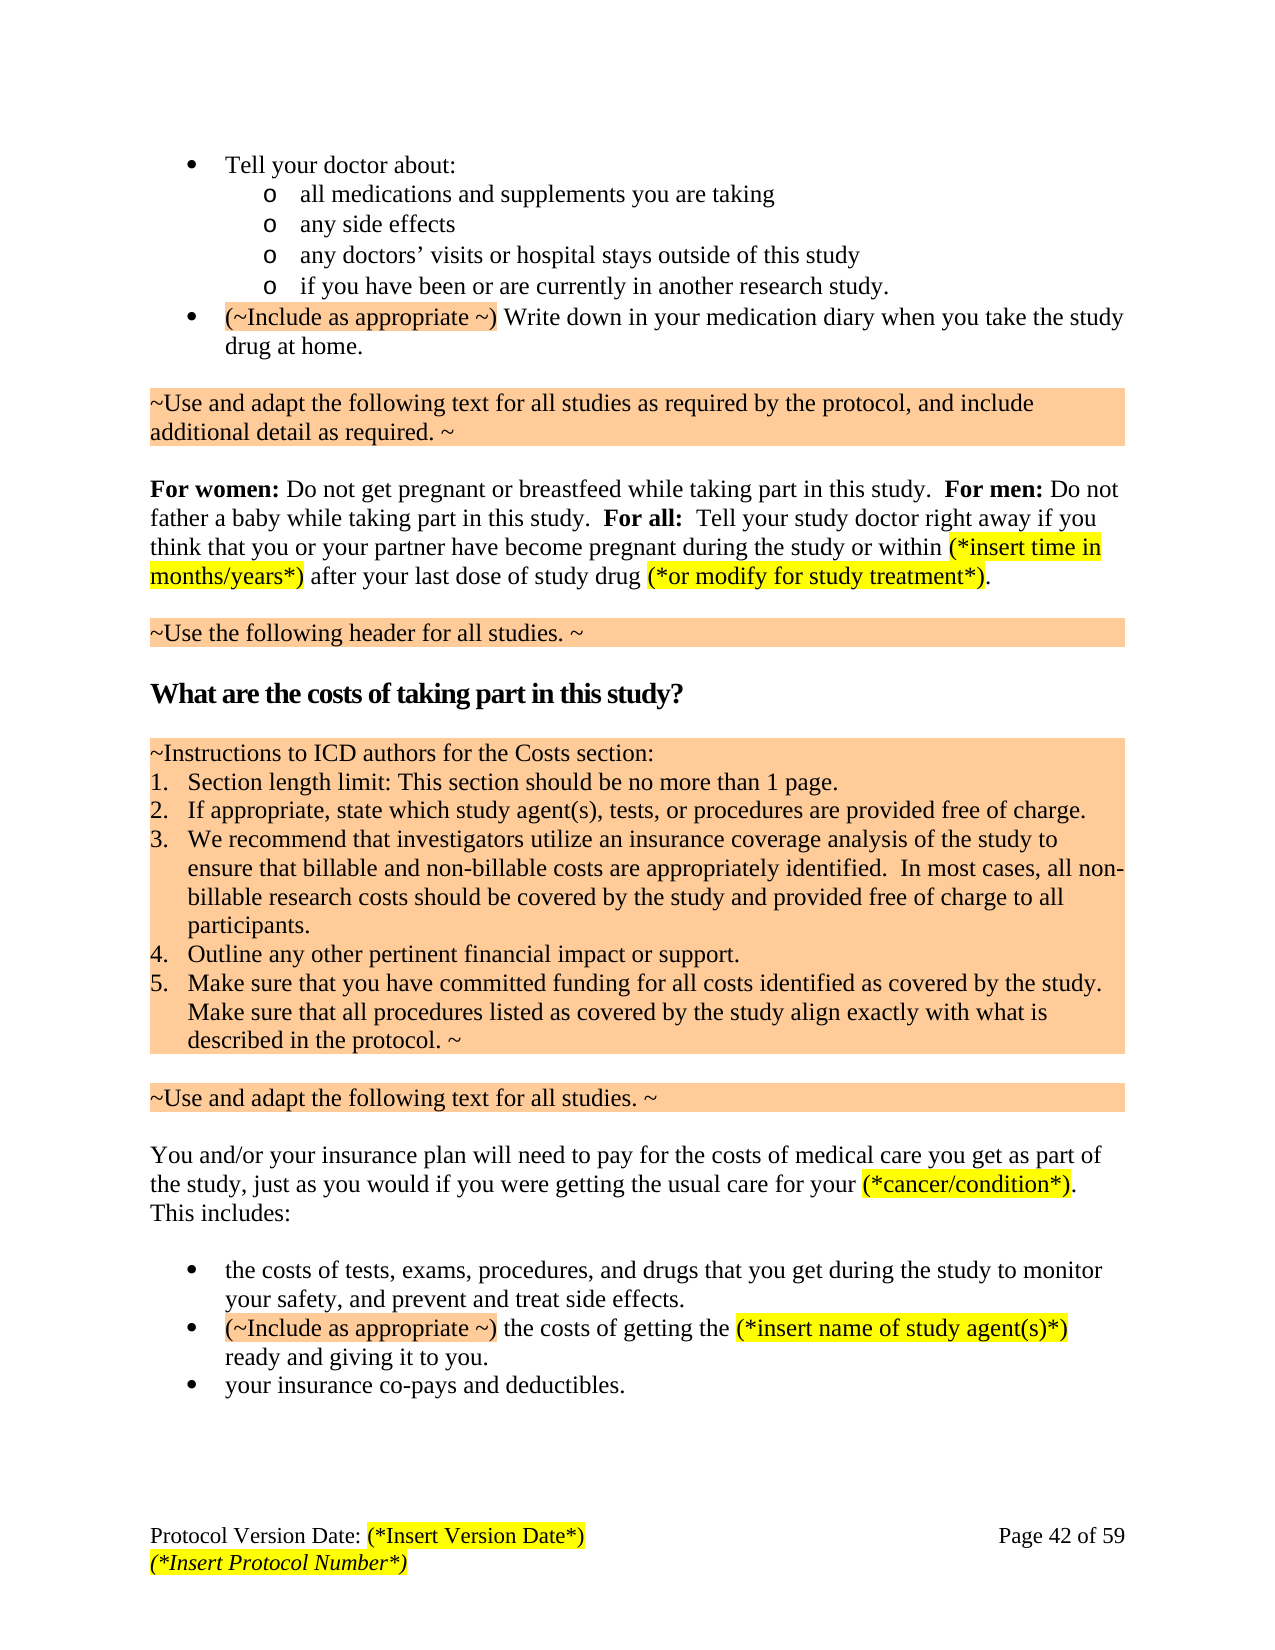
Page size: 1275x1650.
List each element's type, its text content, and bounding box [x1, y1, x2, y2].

list all medications and supplements you are taking [262, 179, 1125, 209]
list Tell your doctor about: [187, 150, 1125, 179]
list (~Include as appropriate ~) Write down in your medication diary when you take the study drug at home. [187, 302, 1125, 359]
text For women: Do not get pregnant or breastfeed while taking part in this study. For men: Do not father a baby while taking part in this study. For all: Tell your study doctor right away if you think that you or your partner have become pregnant during the study or within (*insert time in months/years*) after your last dose of study drug (*or modify for study treatment*). [150, 474, 1125, 589]
list We recommend that investigators utilize an insurance coverage analysis of the study to ensure that billable and non-billable costs are appropriately identified. In most cases, all non-billable research costs should be covered by the study and provided free of charge to all participants. [150, 824, 1125, 939]
list Make sure that you have committed funding for all costs identified as covered by the study. Make sure that all procedures listed as covered by the study align exactly with what is described in the protocol. ~ [150, 968, 1125, 1054]
list the costs of tests, exams, procedures, and drugs that you get during the study to monitor your safety, and prevent and treat side effects. [187, 1256, 1125, 1313]
list If appropriate, state which study agent(s), tests, or procedures are provided free of charge. [150, 796, 1125, 824]
list any doctors’ visits or hospital stays outside of this study [262, 240, 1125, 271]
list any side effects [262, 209, 1125, 240]
text ~Use and adapt the following text for all studies. ~ [150, 1083, 1125, 1112]
text ~Use and adapt the following text for all studies as required by the protocol, and include additional detail as required. ~ [150, 388, 1125, 446]
text What are the costs of taking part in this study? [150, 676, 1125, 709]
list Outline any other pertinent financial impact or support. [150, 939, 1125, 968]
list (~Include as appropriate ~) the costs of getting the (*insert name of study agent(s)*) ready and giving it to you. [187, 1313, 1125, 1371]
text You and/or your insurance plan will need to pay for the costs of medical care you get as part of the study, just as you would if you were getting the usual care for your (*cancer/condition*). This includes: [150, 1141, 1125, 1227]
list your insurance co-pays and deductibles. [187, 1371, 1125, 1399]
list Section length limit: This section should be no more than 1 page. [150, 767, 1125, 796]
list if you have been or are currently in another research study. [262, 271, 1125, 302]
text ~Use the following header for all studies. ~ [150, 618, 1125, 647]
text ~Instructions to ICD authors for the Costs section: [150, 738, 1125, 767]
